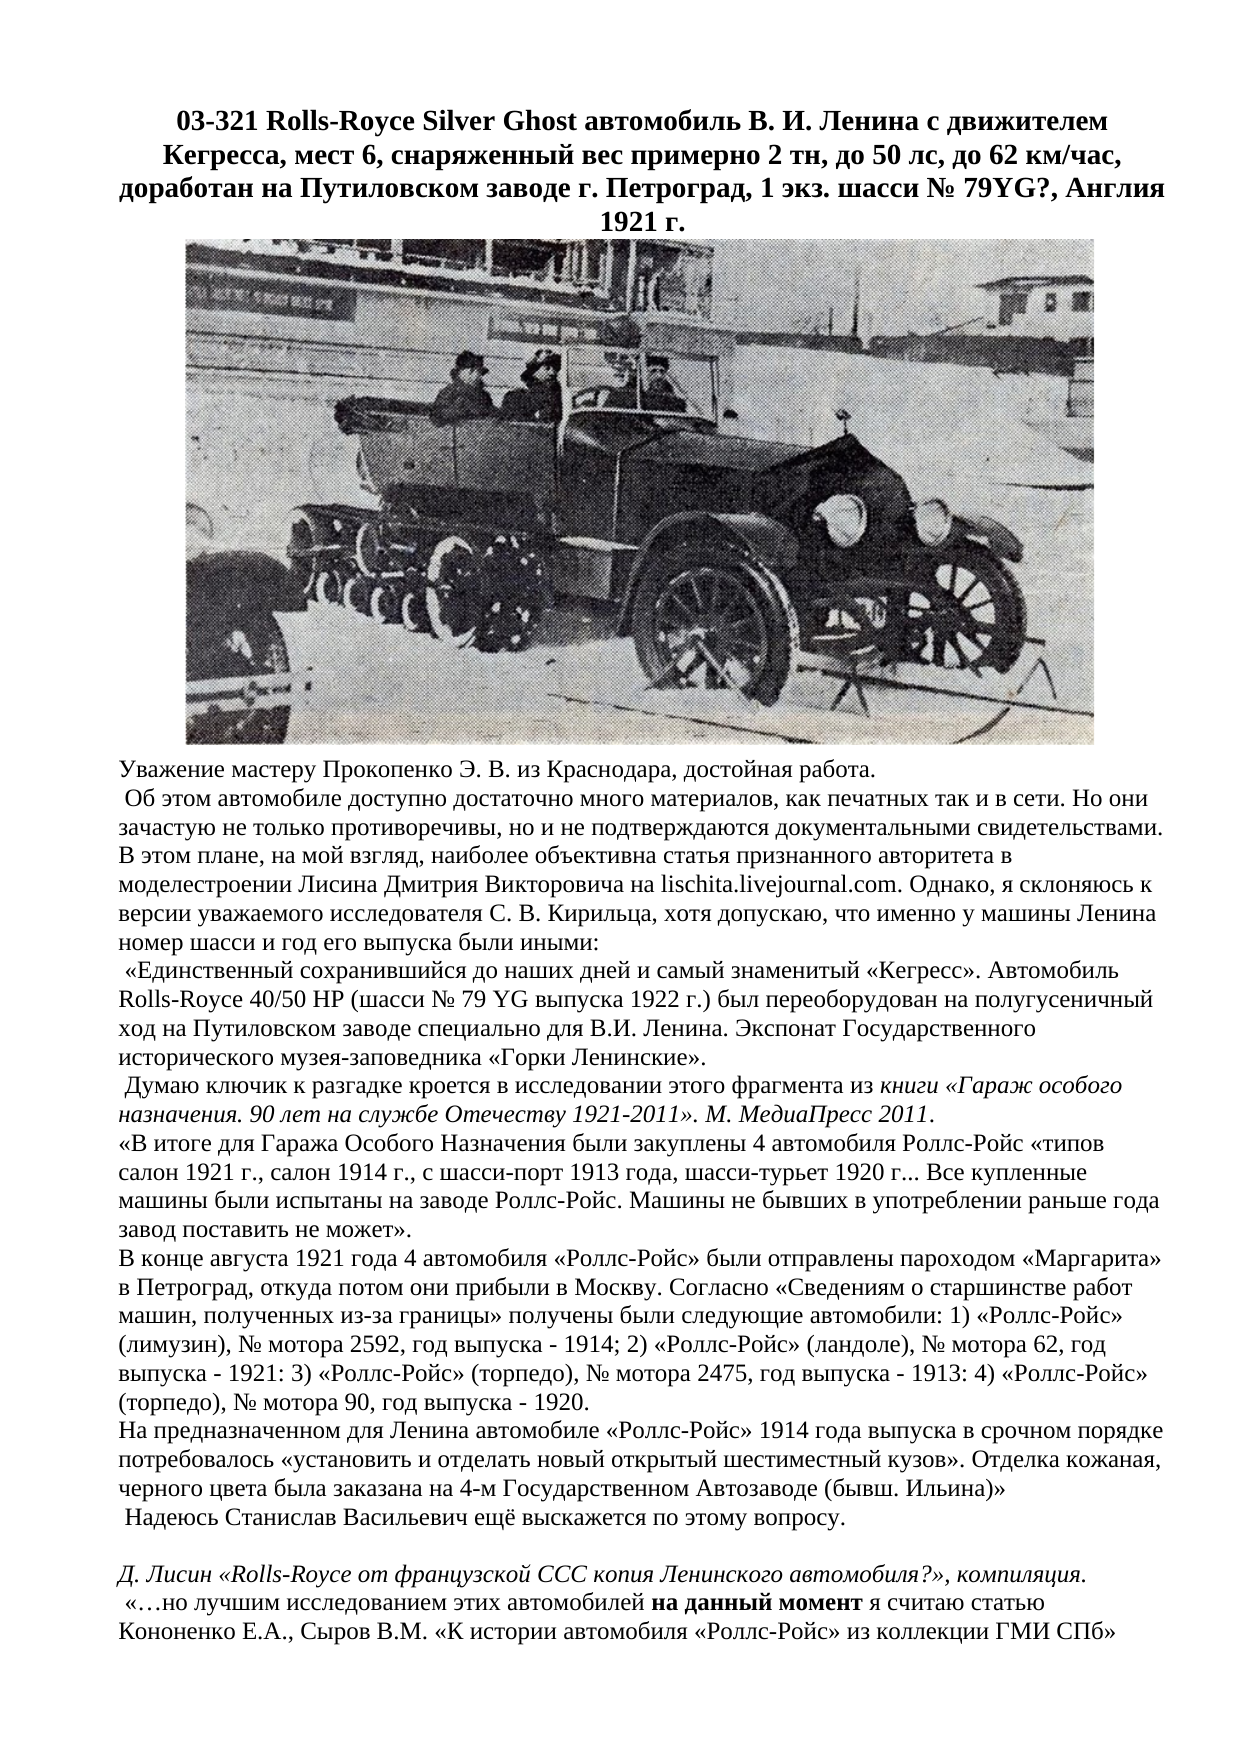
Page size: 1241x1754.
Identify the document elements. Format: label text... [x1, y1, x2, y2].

text Думаю ключик к разгадке кроется в исследовании этого фрагмента из книги «Гараж особого назначения. 90 лет на службе Отечеству 1921-2011». М. МедиаПресс 2011. [118, 1071, 1167, 1128]
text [118, 1587, 1167, 1645]
text 03-321 Rolls-Royce Silver Ghost автомобиль В. И. Ленина с движителем Кегресса, мест 6, снаряженный вес примерно 2 тн, до 50 лс, до 62 км/час, доработан на Путиловском заводе г. Петроград, 1 экз. шасси № 79YG?, Англия 1921 г. [118, 103, 1167, 238]
text Уважение мастеру Прокопенко Э. В. из Краснодара, достойная работа. [118, 754, 1167, 783]
text завод поставить не может». [118, 1214, 1167, 1243]
text В конце августа 1921 года 4 автомобиля «Роллс-Ройс» были отправлены пароходом «Маргарита» в Петроград, откуда потом они прибыли в Москву. Согласно «Сведениям о старшинстве работ машин, полученных из-за границы» получены были следующие автомобили: 1) «Роллс-Ройс» (лимузин), № мотора 2592, год выпуска - 1914; 2) «Роллс-Ройс» (ландоле), № мотора 62, год выпуска - 1921: 3) «Роллс-Ройс» (торпедо), № мотора 2475, год выпуска - 1913: 4) «Роллс-Ройс» (торпедо), № мотора 90, год выпуска - 1920. [118, 1243, 1167, 1416]
text «Единственный сохранившийся до наших дней и самый знаменитый «Кегресс». Автомобиль Rolls-Royce 40/50 HP (шасси № 79 YG выпуска 1922 г.) был переоборудован на полугусеничный ход на Путиловском заводе специально для В.И. Ленина. Экспонат Государственного исторического музея-заповедника «Горки Ленинские». [118, 956, 1167, 1071]
picture [185, 239, 1095, 745]
text салон 1921 г., салон 1914 г., с шасси-порт 1913 года, шасси-турьет 1920 г... Все купленные машины были испытаны на заводе Роллс-Ройс. Машины не бывших в употреблении раньше года [118, 1157, 1167, 1214]
text Надеюсь Станислав Васильевич ещё выскажется по этому вопросу. [118, 1502, 1167, 1531]
text На предназначенном для Ленина автомобиле «Роллс-Ройс» 1914 года выпуска в срочном порядке потребовалось «установить и отделать новый открытый шестиместный кузов». Отделка кожаная, черного цвета была заказана на 4-м Государственном Автозаводе (бывш. Ильина)» [118, 1416, 1167, 1502]
text Д. Лисин «Rolls-Royce от французской ССС копия Ленинского автомобиля?», компиляция. [118, 1559, 1167, 1587]
text «В итоге для Гаража Особого Назначения были закуплены 4 автомобиля Роллс-Ройс «типов [118, 1128, 1167, 1157]
text Об этом автомобиле доступно достаточно много материалов, как печатных так и в сети. Но они зачастую не только противоречивы, но и не подтверждаются документальными свидетельствами. В этом плане, на мой взгляд, наиболее объективна статья признанного авторитета в моделестроении Лисина Дмитрия Викторовича на lischita.livejournal.com. Однако, я склоняюсь к версии уважаемого исследователя С. В. Кирильца, хотя допускаю, что именно у машины Ленина номер шасси и год его выпуска были иными: [118, 783, 1167, 956]
